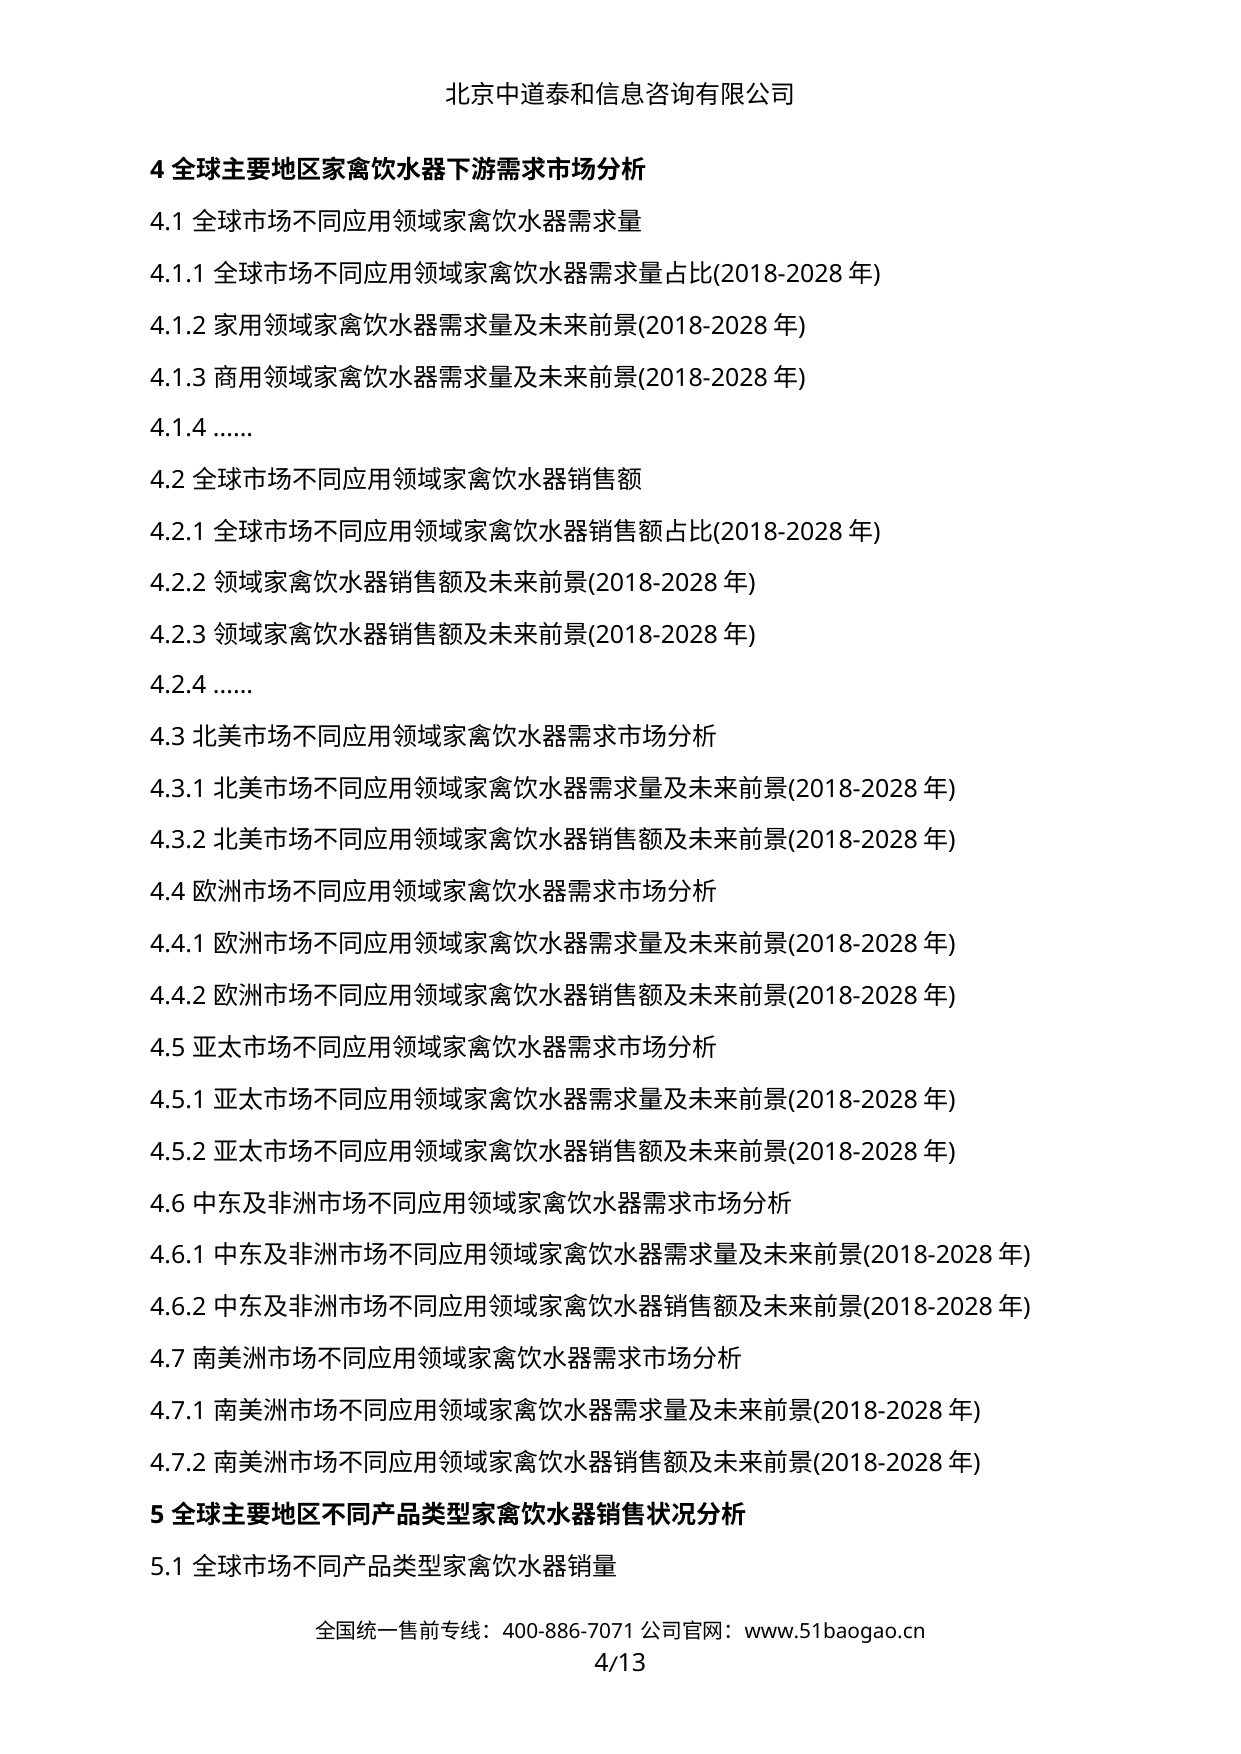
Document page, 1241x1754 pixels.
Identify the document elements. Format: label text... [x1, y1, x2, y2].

text 4.2.2 领域家禽饮水器销售额及未来前景(2018-2028年) [150, 563, 1090, 599]
text 5 全球主要地区不同产品类型家禽饮水器销售状况分析 [150, 1494, 1090, 1531]
text 4.7.1 南美洲市场不同应用领域家禽饮水器需求量及未来前景(2018-2028年) [150, 1391, 1090, 1427]
text 4.2.1 全球市场不同应用领域家禽饮水器销售额占比(2018-2028年) [150, 511, 1090, 547]
text 4.2.3 领域家禽饮水器销售额及未来前景(2018-2028年) [150, 615, 1090, 651]
text 4.1.2 家用领域家禽饮水器需求量及未来前景(2018-2028年) [150, 306, 1090, 342]
text 4.4 欧洲市场不同应用领域家禽饮水器需求市场分析 [150, 872, 1090, 908]
text 4.7.2 南美洲市场不同应用领域家禽饮水器销售额及未来前景(2018-2028年) [150, 1442, 1090, 1479]
text 4.6 中东及非洲市场不同应用领域家禽饮水器需求市场分析 [150, 1183, 1090, 1219]
text 4.5 亚太市场不同应用领域家禽饮水器需求市场分析 [150, 1027, 1090, 1064]
text 4.1.3 商用领域家禽饮水器需求量及未来前景(2018-2028年) [150, 357, 1090, 394]
text 5.1 全球市场不同产品类型家禽饮水器销量 [150, 1546, 1090, 1582]
text 4.3.1 北美市场不同应用领域家禽饮水器需求量及未来前景(2018-2028年) [150, 768, 1090, 804]
text 4.2 全球市场不同应用领域家禽饮水器销售额 [150, 459, 1090, 495]
text 4.1.4 ...... [150, 409, 1090, 443]
text 4.3 北美市场不同应用领域家禽饮水器需求市场分析 [150, 716, 1090, 752]
text 4.7 南美洲市场不同应用领域家禽饮水器需求市场分析 [150, 1339, 1090, 1375]
text 4.4.2 欧洲市场不同应用领域家禽饮水器销售额及未来前景(2018-2028年) [150, 976, 1090, 1012]
text 4 全球主要地区家禽饮水器下游需求市场分析 [150, 150, 1090, 186]
text 4.1 全球市场不同应用领域家禽饮水器需求量 [150, 202, 1090, 238]
text 4.6.1 中东及非洲市场不同应用领域家禽饮水器需求量及未来前景(2018-2028年) [150, 1235, 1090, 1271]
text 4.5.2 亚太市场不同应用领域家禽饮水器销售额及未来前景(2018-2028年) [150, 1131, 1090, 1167]
text 4.5.1 亚太市场不同应用领域家禽饮水器需求量及未来前景(2018-2028年) [150, 1079, 1090, 1116]
text 4.3.2 北美市场不同应用领域家禽饮水器销售额及未来前景(2018-2028年) [150, 820, 1090, 856]
text 4.6.2 中东及非洲市场不同应用领域家禽饮水器销售额及未来前景(2018-2028年) [150, 1287, 1090, 1323]
text 4.4.1 欧洲市场不同应用领域家禽饮水器需求量及未来前景(2018-2028年) [150, 924, 1090, 960]
text 4.1.1 全球市场不同应用领域家禽饮水器需求量占比(2018-2028年) [150, 254, 1090, 290]
text 4.2.4 ...... [150, 667, 1090, 701]
